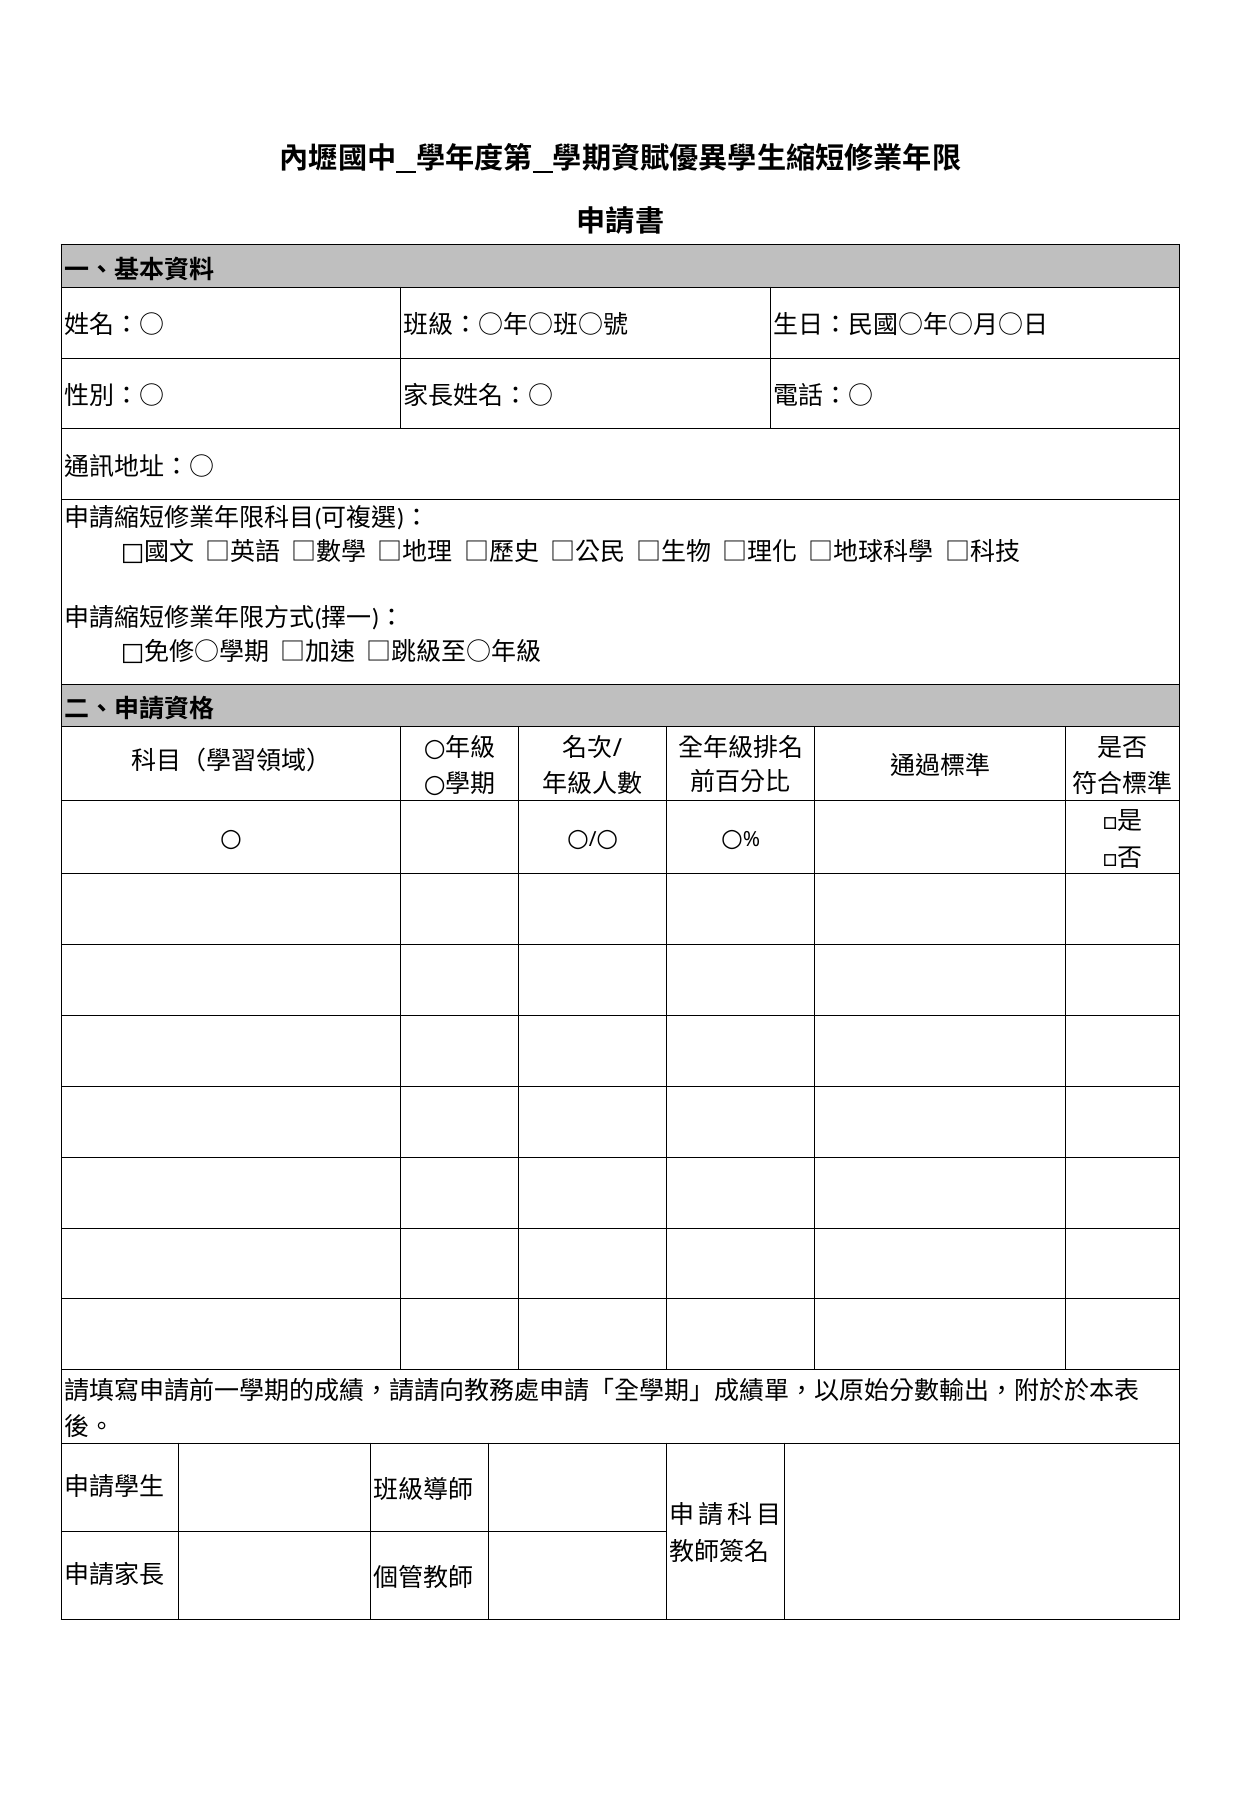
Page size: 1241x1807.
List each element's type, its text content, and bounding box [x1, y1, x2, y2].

table_cell [519, 1158, 666, 1227]
table_cell [62, 1299, 400, 1369]
table_cell [401, 1229, 518, 1298]
table_cell 姓名：○ [62, 288, 400, 357]
table_cell [1066, 874, 1179, 944]
table_cell [1066, 1229, 1179, 1298]
table_cell 生日：民國○年○月○日 [771, 288, 1179, 357]
table_cell [489, 1532, 666, 1618]
table_cell [667, 1016, 814, 1086]
table_cell [815, 1229, 1065, 1298]
table_cell [815, 874, 1065, 944]
table_cell [519, 1016, 666, 1086]
table_cell ○% [667, 801, 814, 873]
table_cell [62, 1087, 400, 1157]
table_cell [815, 1299, 1065, 1369]
table_cell [667, 1087, 814, 1157]
table_cell [1066, 945, 1179, 1015]
table_cell 二、申請資格 [62, 685, 1179, 726]
table_cell [62, 1016, 400, 1086]
table_cell [815, 1016, 1065, 1086]
table_cell [815, 945, 1065, 1015]
table_cell [62, 874, 400, 944]
table_cell [1066, 1299, 1179, 1369]
table_cell [667, 874, 814, 944]
table_cell 是否 符合標準 [1066, 727, 1179, 800]
table_cell [519, 1087, 666, 1157]
table_cell [1066, 1016, 1179, 1086]
table_cell [785, 1444, 1179, 1618]
table_cell 通訊地址：○ [62, 429, 1179, 499]
table_cell 通過標準 [815, 727, 1065, 800]
table_cell [401, 1087, 518, 1157]
table_cell [1066, 1087, 1179, 1157]
table_cell [489, 1444, 666, 1531]
table_cell [62, 945, 400, 1015]
table_cell [62, 1229, 400, 1298]
table_cell 班級導師 [371, 1444, 488, 1531]
table_cell □是 □否 [1066, 801, 1179, 873]
table_cell ○ [62, 801, 400, 873]
table_header 一、基本資料 [62, 245, 1179, 287]
table_cell [519, 1229, 666, 1298]
table_cell [401, 1299, 518, 1369]
table_cell 申請學生 [62, 1444, 178, 1531]
table_cell 科目（學習領域） [62, 727, 400, 800]
table_cell 申請科目教師簽名 [667, 1444, 784, 1618]
table_cell [401, 1016, 518, 1086]
table_cell [519, 874, 666, 944]
table_cell 名次/ 年級人數 [519, 727, 666, 800]
table_cell 申請縮短修業年限科目(可複選)： □國文 □英語 □數學 □地理 □歷史 □公民 □生物 □理化 □地球科學 □科技 申請縮短修業年限方式(擇一)： □免修○學期 □加速 □跳級至○年級 [62, 500, 1179, 683]
table_cell 電話：○ [771, 359, 1179, 428]
table_cell [815, 1087, 1065, 1157]
table_cell [62, 1158, 400, 1227]
table_cell [1066, 1158, 1179, 1227]
table_cell [667, 945, 814, 1015]
table_cell [667, 1158, 814, 1227]
table_cell [815, 1158, 1065, 1227]
table_cell [401, 874, 518, 944]
table_cell [667, 1229, 814, 1298]
table_cell 全年級排名 前百分比 [667, 727, 814, 800]
table_cell [401, 945, 518, 1015]
table_cell 班級：○年○班○號 [401, 288, 770, 357]
table_cell [179, 1532, 370, 1618]
table_cell 請填寫申請前一學期的成績，請請向教務處申請「全學期」成績單，以原始分數輸出，附於於本表後。 [62, 1370, 1179, 1443]
table_cell 性別：○ [62, 359, 400, 428]
table_cell [401, 801, 518, 873]
table_cell [179, 1444, 370, 1531]
table_cell ○/○ [519, 801, 666, 873]
table_cell 家長姓名：○ [401, 359, 770, 428]
table_cell [667, 1299, 814, 1369]
table_cell [401, 1158, 518, 1227]
text 內壢國中 學年度第 學期資賦優異學生縮短修業年限 申請書 [133, 119, 1107, 244]
table_cell [519, 945, 666, 1015]
table_cell 個管教師 [371, 1532, 488, 1618]
table_cell [815, 801, 1065, 873]
table_cell ○年級 ○學期 [401, 727, 518, 800]
table_cell 申請家長 [62, 1532, 178, 1618]
table_cell [519, 1299, 666, 1369]
